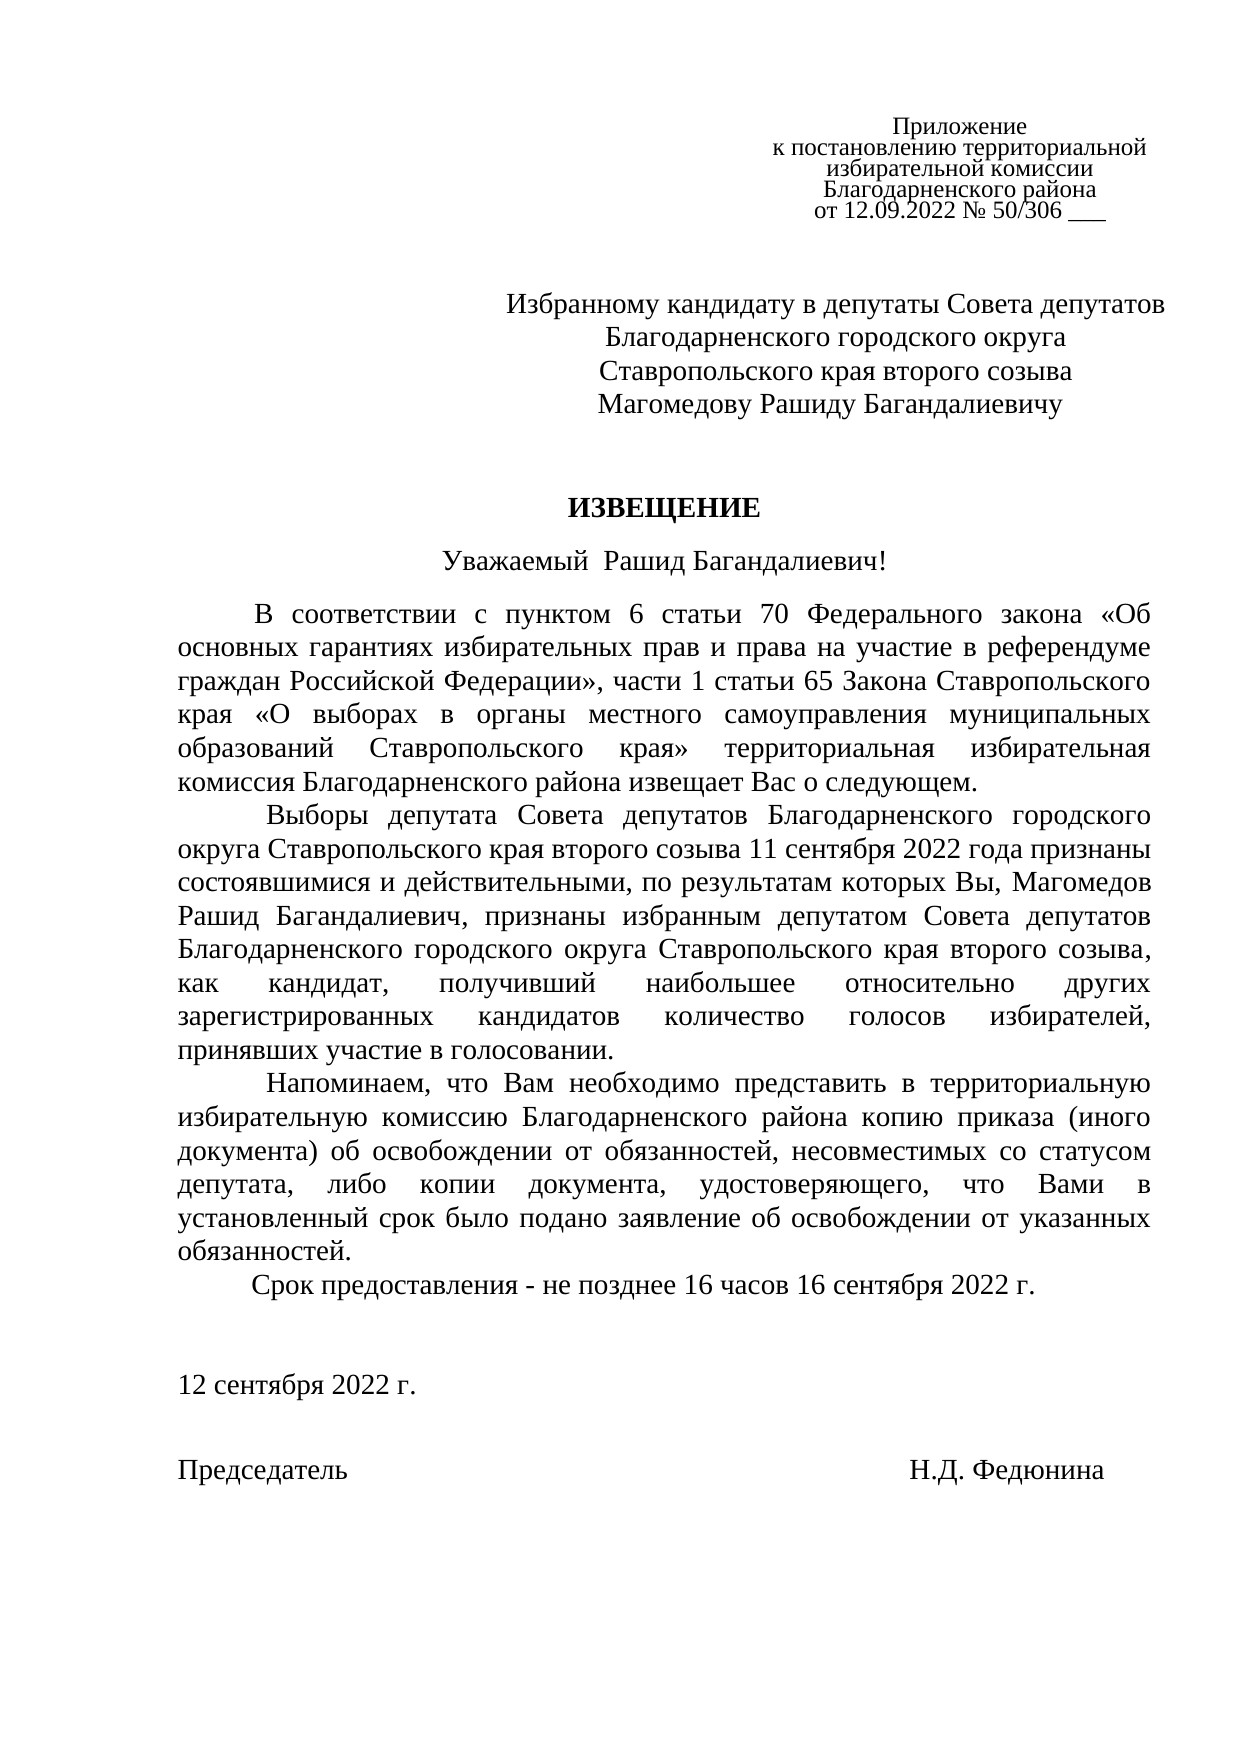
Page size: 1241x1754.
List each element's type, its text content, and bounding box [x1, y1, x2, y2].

text от 12.09.2022 № 50/306 ___ [768, 201, 1152, 222]
text Уважаемый Рашид Багандалиевич! [177, 543, 1152, 577]
text В соответствии с пунктом 6 статьи 70 Федерального закона «Об основных гарантиях избирательных прав и права на участие в референдуме граждан Российской Федерации», части 1 статьи 65 Закона Ставропольского края «О выборах в органы местного самоуправления муниципальных образований Ставропольского края» территориальная избирательная комиссия Благодарненского района извещает Вас о следующем. [177, 596, 1152, 797]
text Срок предоставления - не позднее 16 часов 16 сентября 2022 г. [177, 1267, 1152, 1300]
text ИЗВЕЩЕНИЕ [177, 491, 1152, 524]
text 12 сентября 2022 г. [177, 1367, 1152, 1401]
text Выборы депутата Совета депутатов Благодарненского городского округа Ставропольского края второго созыва 11 сентября 2022 года признаны состоявшимися и действительными, по результатам которых Вы, Магомедов Рашид Багандалиевич, признаны избранным депутатом Совета депутатов Благодарненского городского округа Ставропольского края второго созыва, как кандидат, получивший наибольшее относительно других зарегистрированных кандидатов количество голосов избирателей, принявших участие в голосовании. [177, 797, 1152, 1066]
text Председатель Н.Д. Федюнина [177, 1459, 1152, 1484]
text к постановлению территориальной избирательной комиссии Благодарненского района [768, 139, 1152, 201]
text Магомедову Рашиду Багандалиевичу [502, 387, 1169, 420]
text Напоминаем, что Вам необходимо представить в территориальную избирательную комиссию Благодарненского района копию приказа (иного документа) об освобождении от обязанностей, несовместимых со статусом депутата, либо копии документа, удостоверяющего, что Вами в установленный срок было подано заявление об освобождении от указанных обязанностей. [177, 1066, 1152, 1267]
text Избранному кандидату в депутаты Совета депутатов Благодарненского городского округа Ставропольского края второго созыва [502, 286, 1169, 387]
text Приложение [768, 118, 1152, 139]
